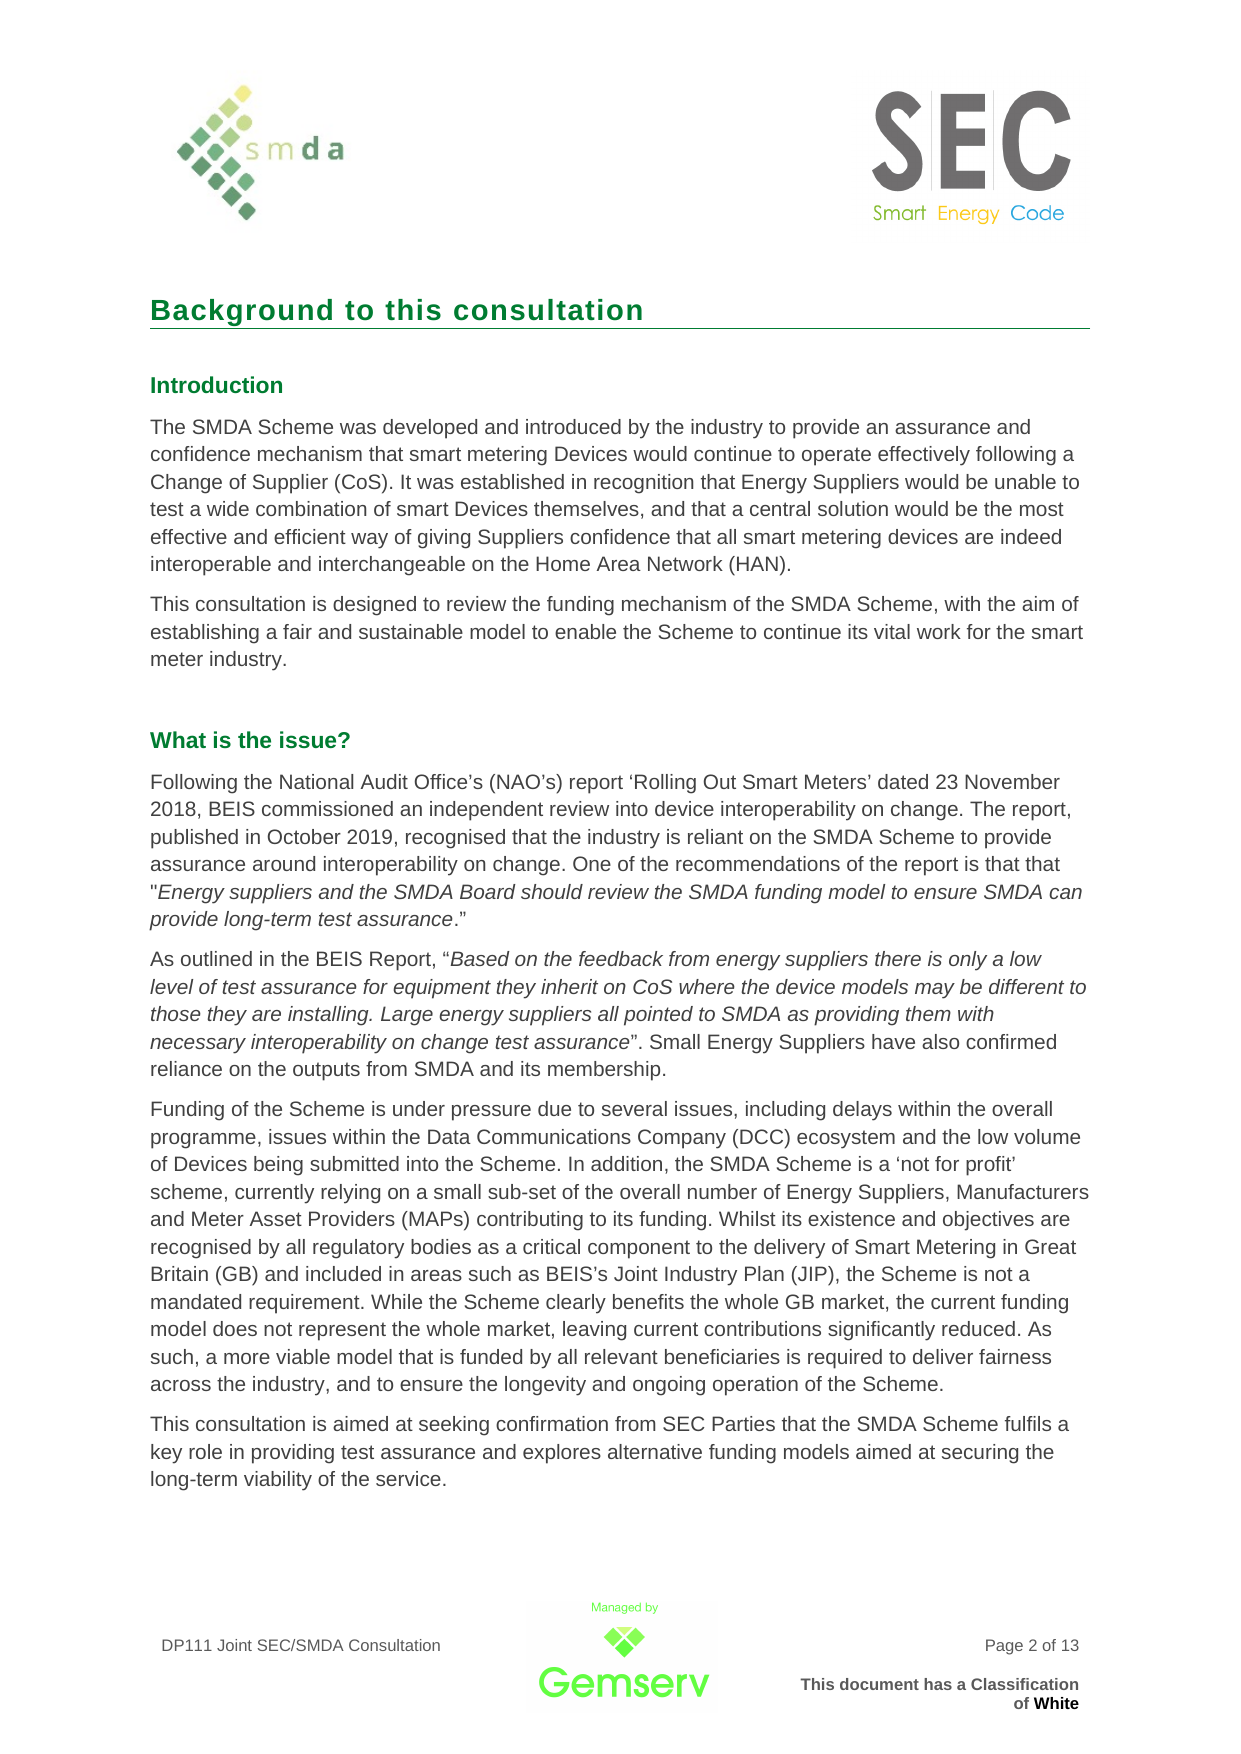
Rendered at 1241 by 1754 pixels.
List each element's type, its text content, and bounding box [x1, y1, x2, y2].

picture [526, 1601, 719, 1713]
text The SMDA Scheme was developed and introduced by the industry to provide an assurance and confidence mechanism that smart metering Devices would continue to operate effectively following a Change of Supplier (CoS). It was established in recognition that Energy Suppliers would be unable to test a wide combination of smart Devices themselves, and that a central solution would be the most effective and efficient way of giving Suppliers confidence that all smart metering devices are indeed interoperable and interchangeable on the Home Area Network (HAN). [150, 414, 1090, 576]
text Following the National Audit Office’s (NAO’s) report ‘Rolling Out Smart Meters’ dated 23 November 2018, BEIS commissioned an independent review into device interoperability on change. The report, published in October 2019, recognised that the industry is reliant on the SMDA Scheme to provide assurance around interoperability on change. One of the recommendations of the report is that that "Energy suppliers and the SMDA Board should review the SMDA funding model to ensure SMDA can provide long-term test assurance.” [150, 770, 1090, 931]
text This consultation is designed to review the funding mechanism of the SMDA Scheme, with the aim of establishing a fair and sustainable model to enable the Scheme to continue its vital work for the smart meter industry. [150, 592, 1090, 671]
subtitle What is the issue? [150, 727, 1090, 753]
text As outlined in the BEIS Report, “Based on the feedback from energy suppliers there is only a low level of test assurance for equipment they inherit on CoS where the device models may be different to those they are installing. Large energy suppliers all pointed to SMDA as providing them with necessary interoperability on change test assurance”. Small Energy Suppliers have also confirmed reliance on the outputs from SMDA and its membership. [150, 947, 1090, 1081]
picture [155, 68, 354, 237]
text This consultation is aimed at seeking confirmation from SEC Parties that the SMDA Scheme fulfils a key role in providing test assurance and explores alternative funding models aimed at securing the long-term viability of the service. [150, 1412, 1090, 1491]
subtitle Background to this consultation [150, 293, 1090, 328]
picture [851, 70, 1091, 243]
text Funding of the Scheme is under pressure due to several issues, including delays within the overall programme, issues within the Data Communications Company (DCC) ecosystem and the low volume of Devices being submitted into the Scheme. In addition, the SMDA Scheme is a ‘not for profit’ scheme, currently relying on a small sub-set of the overall number of Energy Suppliers, Manufacturers and Meter Asset Providers (MAPs) contributing to its funding. Whilst its existence and objectives are recognised by all regulatory bodies as a critical component to the delivery of Smart Metering in Great Britain (GB) and included in areas such as BEIS’s Joint Industry Plan (JIP), the Scheme is not a mandated requirement. While the Scheme clearly benefits the whole GB market, the current funding model does not represent the whole market, leaving current contributions significantly reduced. As such, a more viable model that is funded by all relevant beneficiaries is required to deliver fairness across the industry, and to ensure the longevity and ongoing operation of the Scheme. [150, 1097, 1090, 1396]
subtitle Introduction [150, 372, 1090, 398]
